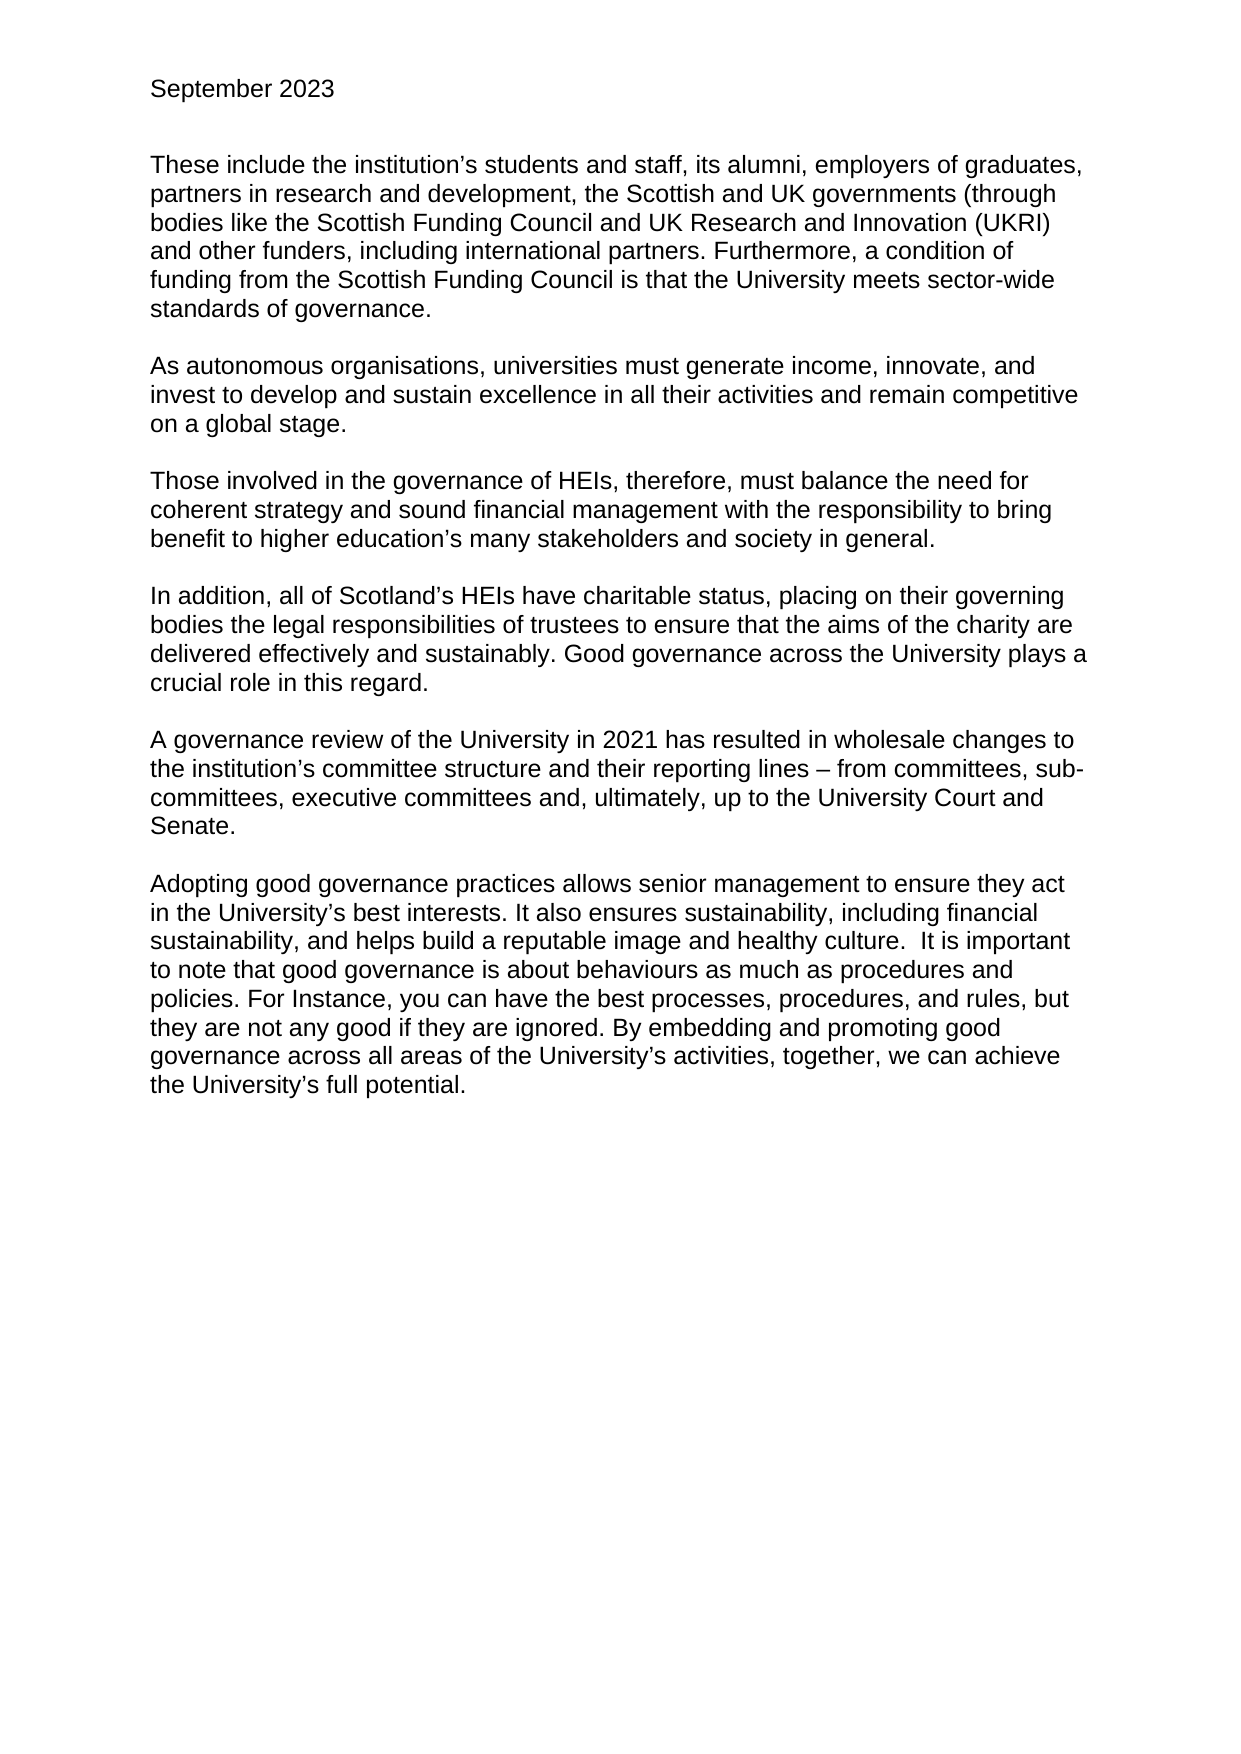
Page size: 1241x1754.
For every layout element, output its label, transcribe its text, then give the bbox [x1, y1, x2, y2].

text As autonomous organisations, universities must generate income, innovate, and invest to develop and sustain excellence in all their activities and remain competitive on a global stage. [150, 351, 1090, 437]
text These include the institution’s students and staff, its alumni, employers of graduates, partners in research and development, the Scottish and UK governments (through bodies like the Scottish Funding Council and UK Research and Innovation (UKRI) and other funders, including international partners. Furthermore, a condition of funding from the Scottish Funding Council is that the University meets sector-wide standards of governance. [150, 150, 1090, 322]
text Adopting good governance practices allows senior management to ensure they act in the University’s best interests. It also ensures sustainability, including financial sustainability, and helps build a reputable image and healthy culture. It is important to note that good governance is about behaviours as much as procedures and policies. For Instance, you can have the best processes, procedures, and rules, but they are not any good if they are ignored. By embedding and promoting good governance across all areas of the University’s activities, together, we can achieve the University’s full potential. [150, 869, 1090, 1099]
text Those involved in the governance of HEIs, therefore, must balance the need for coherent strategy and sound financial management with the responsibility to bring benefit to higher education’s many stakeholders and society in general. [150, 466, 1090, 552]
text In addition, all of Scotland’s HEIs have charitable status, placing on their governing bodies the legal responsibilities of trustees to ensure that the aims of the charity are delivered effectively and sustainably. Good governance across the University plays a crucial role in this regard. [150, 581, 1090, 696]
text A governance review of the University in 2021 has resulted in wholesale changes to the institution’s committee structure and their reporting lines – from committees, sub-committees, executive committees and, ultimately, up to the University Court and Senate. [150, 725, 1090, 840]
